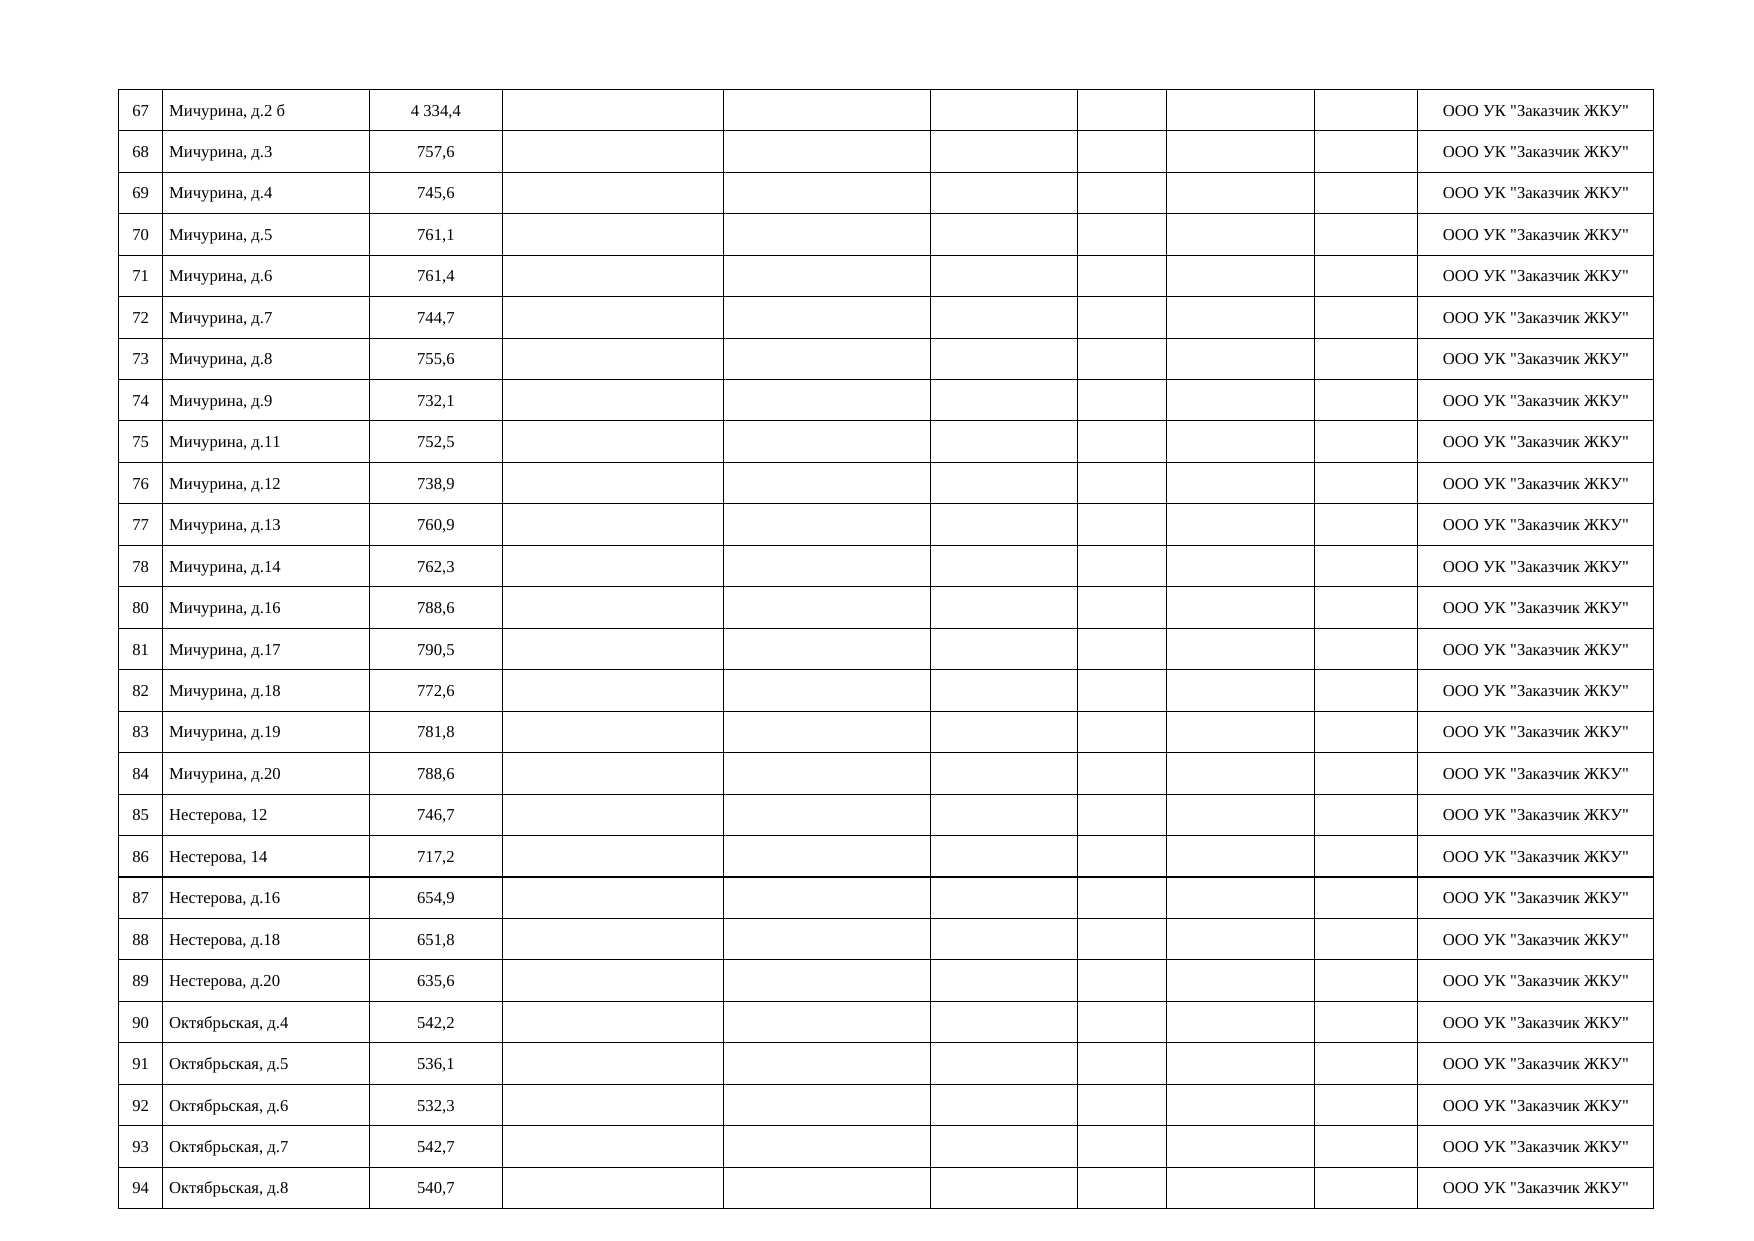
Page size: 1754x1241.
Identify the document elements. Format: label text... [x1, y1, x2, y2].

table_cell 757,6 [370, 131, 502, 172]
table_cell [1078, 297, 1166, 337]
table_cell 4 334,4 [370, 90, 502, 130]
table_cell 92 [119, 1085, 162, 1125]
table_cell Мичурина, д.19 [163, 712, 369, 752]
table_cell [1167, 504, 1314, 545]
table_cell [1167, 90, 1314, 130]
table_cell [503, 1043, 723, 1084]
table_cell [503, 546, 723, 586]
table_cell [931, 504, 1077, 545]
table_cell [1167, 795, 1314, 835]
table_cell [503, 919, 723, 959]
table_cell [724, 214, 930, 254]
table_cell ООО УК "Заказчик ЖКУ" [1418, 463, 1653, 503]
table_cell [1167, 629, 1314, 669]
table_cell ООО УК "Заказчик ЖКУ" [1418, 670, 1653, 711]
table_cell [1315, 90, 1417, 130]
table_cell [1167, 836, 1314, 876]
table_cell 788,6 [370, 587, 502, 628]
table_cell Октябрьская, д.4 [163, 1002, 369, 1042]
table_cell [931, 670, 1077, 711]
table_cell ООО УК "Заказчик ЖКУ" [1418, 339, 1653, 379]
table_cell [1167, 878, 1314, 918]
table_cell [1167, 1043, 1314, 1084]
table_cell [1315, 712, 1417, 752]
table_cell [724, 960, 930, 1001]
table_cell [931, 587, 1077, 628]
table_cell [503, 960, 723, 1001]
table_cell [724, 380, 930, 420]
table_cell [1078, 131, 1166, 172]
table_cell [1078, 587, 1166, 628]
table_cell Нестерова, д.16 [163, 878, 369, 918]
table_cell [1167, 546, 1314, 586]
table_cell [1078, 919, 1166, 959]
table_cell 72 [119, 297, 162, 337]
table_cell Мичурина, д.13 [163, 504, 369, 545]
table_cell [1167, 587, 1314, 628]
table_cell [503, 421, 723, 462]
table_cell 90 [119, 1002, 162, 1042]
table_cell Нестерова, д.20 [163, 960, 369, 1001]
table_cell [1167, 1126, 1314, 1167]
table_cell Мичурина, д.7 [163, 297, 369, 337]
table_cell [724, 1002, 930, 1042]
table_cell [1315, 629, 1417, 669]
table_cell [503, 629, 723, 669]
table_cell 89 [119, 960, 162, 1001]
table_cell [1315, 339, 1417, 379]
table_cell 536,1 [370, 1043, 502, 1084]
table_cell [1315, 380, 1417, 420]
table_cell Мичурина, д.20 [163, 753, 369, 793]
table_cell [724, 256, 930, 296]
table_cell [1315, 1043, 1417, 1084]
table_cell [1315, 1168, 1417, 1208]
table_cell 75 [119, 421, 162, 462]
table_cell Октябрьская, д.6 [163, 1085, 369, 1125]
table_cell [503, 836, 723, 876]
table_cell 654,9 [370, 878, 502, 918]
table_cell [931, 173, 1077, 213]
table_cell [931, 463, 1077, 503]
table_cell [931, 878, 1077, 918]
table_cell 542,2 [370, 1002, 502, 1042]
table_cell ООО УК "Заказчик ЖКУ" [1418, 629, 1653, 669]
table_cell 78 [119, 546, 162, 586]
table_cell 81 [119, 629, 162, 669]
table_cell [503, 1002, 723, 1042]
table_cell 781,8 [370, 712, 502, 752]
table_cell [1078, 173, 1166, 213]
table_cell [1315, 1085, 1417, 1125]
table_cell [1078, 960, 1166, 1001]
table_cell ООО УК "Заказчик ЖКУ" [1418, 380, 1653, 420]
table_cell [503, 712, 723, 752]
table_cell [503, 214, 723, 254]
table_cell Мичурина, д.4 [163, 173, 369, 213]
table_cell ООО УК "Заказчик ЖКУ" [1418, 878, 1653, 918]
table_cell 635,6 [370, 960, 502, 1001]
table_cell Мичурина, д.17 [163, 629, 369, 669]
table_cell [1078, 90, 1166, 130]
table_cell [1167, 1168, 1314, 1208]
table_cell 755,6 [370, 339, 502, 379]
table_cell Мичурина, д.18 [163, 670, 369, 711]
table_cell [1078, 421, 1166, 462]
table_cell 84 [119, 753, 162, 793]
table_cell [1078, 214, 1166, 254]
table_cell [503, 1126, 723, 1167]
table_cell 77 [119, 504, 162, 545]
table_cell Нестерова, д.18 [163, 919, 369, 959]
table_cell ООО УК "Заказчик ЖКУ" [1418, 297, 1653, 337]
table_cell [931, 753, 1077, 793]
table_cell [1167, 256, 1314, 296]
table_cell [503, 463, 723, 503]
table_cell [931, 546, 1077, 586]
table_cell 86 [119, 836, 162, 876]
table_cell 752,5 [370, 421, 502, 462]
table_cell [931, 339, 1077, 379]
table_cell 651,8 [370, 919, 502, 959]
table_cell [724, 546, 930, 586]
table_cell [503, 504, 723, 545]
table_cell [931, 960, 1077, 1001]
table_cell ООО УК "Заказчик ЖКУ" [1418, 960, 1653, 1001]
table_cell ООО УК "Заказчик ЖКУ" [1418, 256, 1653, 296]
table_cell [1167, 670, 1314, 711]
table_cell ООО УК "Заказчик ЖКУ" [1418, 919, 1653, 959]
table_cell [1167, 339, 1314, 379]
table_cell [1315, 297, 1417, 337]
table_cell [1078, 629, 1166, 669]
table_cell 762,3 [370, 546, 502, 586]
table_cell [1078, 1043, 1166, 1084]
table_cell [1418, 90, 1653, 130]
table_cell Мичурина, д.8 [163, 339, 369, 379]
table_cell [1167, 421, 1314, 462]
table_cell [724, 504, 930, 545]
table_cell ООО УК "Заказчик ЖКУ" [1418, 504, 1653, 545]
table_cell [1315, 670, 1417, 711]
table_cell 761,4 [370, 256, 502, 296]
table_cell [1315, 753, 1417, 793]
table_cell [503, 1085, 723, 1125]
table_cell [1167, 380, 1314, 420]
table_cell [931, 131, 1077, 172]
table_cell [1167, 131, 1314, 172]
table_cell [1167, 960, 1314, 1001]
table_cell [503, 795, 723, 835]
table_cell ООО УК "Заказчик ЖКУ" [1418, 587, 1653, 628]
table_cell 80 [119, 587, 162, 628]
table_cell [1418, 1168, 1653, 1208]
table_cell Нестерова, 14 [163, 836, 369, 876]
table_cell Нестерова, 12 [163, 795, 369, 835]
table_cell 82 [119, 670, 162, 711]
table_cell [503, 90, 723, 130]
table_cell [1078, 1168, 1166, 1208]
table_cell [1078, 753, 1166, 793]
table_cell [724, 421, 930, 462]
table_cell 94 [119, 1168, 162, 1208]
table_cell [1078, 795, 1166, 835]
table_cell [724, 1126, 930, 1167]
table_cell 732,1 [370, 380, 502, 420]
table_cell [1315, 878, 1417, 918]
table_cell ООО УК "Заказчик ЖКУ" [1418, 214, 1653, 254]
table_cell [724, 90, 930, 130]
table_cell [931, 1002, 1077, 1042]
table_cell [1167, 919, 1314, 959]
table_cell 69 [119, 173, 162, 213]
table_cell ООО УК "Заказчик ЖКУ" [1418, 131, 1653, 172]
table_cell [503, 1168, 723, 1208]
table_cell [503, 670, 723, 711]
table_cell [1078, 546, 1166, 586]
table_cell [1078, 1002, 1166, 1042]
table_cell ООО УК "Заказчик ЖКУ" [1418, 421, 1653, 462]
table_cell Мичурина, д.14 [163, 546, 369, 586]
table_cell [724, 712, 930, 752]
table_cell [1078, 712, 1166, 752]
table_cell [931, 421, 1077, 462]
table_cell [724, 1085, 930, 1125]
table_cell [1315, 836, 1417, 876]
table_cell ООО УК "Заказчик ЖКУ" [1418, 173, 1653, 213]
table_cell [1315, 795, 1417, 835]
table_cell [1315, 587, 1417, 628]
table_cell 542,7 [370, 1126, 502, 1167]
table_cell [931, 919, 1077, 959]
table_cell 93 [119, 1126, 162, 1167]
table_cell [931, 90, 1077, 130]
table_cell Мичурина, д.16 [163, 587, 369, 628]
table_cell [503, 380, 723, 420]
table_cell [724, 131, 930, 172]
table_cell [931, 297, 1077, 337]
table_cell [724, 753, 930, 793]
table_cell [1078, 1126, 1166, 1167]
table_cell [724, 670, 930, 711]
table_cell 74 [119, 380, 162, 420]
table_cell 717,2 [370, 836, 502, 876]
table_cell [1315, 504, 1417, 545]
table_cell [931, 1126, 1077, 1167]
table_cell 746,7 [370, 795, 502, 835]
table_cell [724, 878, 930, 918]
table_cell [1078, 670, 1166, 711]
table_cell 738,9 [370, 463, 502, 503]
table_cell [1315, 421, 1417, 462]
table_cell [931, 214, 1077, 254]
table_cell 744,7 [370, 297, 502, 337]
table_cell ООО УК "Заказчик ЖКУ" [1418, 1085, 1653, 1125]
table_cell ООО УК "Заказчик ЖКУ" [1418, 546, 1653, 586]
table_cell [724, 1168, 930, 1208]
table_cell [1167, 214, 1314, 254]
table_cell [1078, 836, 1166, 876]
table_cell Мичурина, д.3 [163, 131, 369, 172]
table_cell [1078, 463, 1166, 503]
table_cell ООО УК "Заказчик ЖКУ" [1418, 1043, 1653, 1084]
table_cell 788,6 [370, 753, 502, 793]
table_cell 790,5 [370, 629, 502, 669]
table_cell [1315, 1126, 1417, 1167]
table_cell 91 [119, 1043, 162, 1084]
table_cell 68 [119, 131, 162, 172]
table_cell [724, 1043, 930, 1084]
table_cell [1315, 131, 1417, 172]
table_cell Октябрьская, д.5 [163, 1043, 369, 1084]
table_cell Октябрьская, д.8 [163, 1168, 369, 1208]
table_cell [1167, 753, 1314, 793]
table_cell [931, 795, 1077, 835]
table_cell 87 [119, 878, 162, 918]
table_cell [1315, 256, 1417, 296]
table_cell [503, 339, 723, 379]
table_cell 83 [119, 712, 162, 752]
table_cell [503, 256, 723, 296]
table_cell [931, 712, 1077, 752]
table_cell 532,3 [370, 1085, 502, 1125]
table_cell [1078, 504, 1166, 545]
table_cell [1167, 1002, 1314, 1042]
table_cell [1315, 173, 1417, 213]
table_cell 85 [119, 795, 162, 835]
table_cell Мичурина, д.11 [163, 421, 369, 462]
table_cell [724, 795, 930, 835]
table_cell [724, 297, 930, 337]
table_cell 745,6 [370, 173, 502, 213]
table_cell [1315, 463, 1417, 503]
table_cell ООО УК "Заказчик ЖКУ" [1418, 836, 1653, 876]
table_cell Мичурина, д.5 [163, 214, 369, 254]
table_cell [1315, 1002, 1417, 1042]
table_cell [724, 836, 930, 876]
table_cell 76 [119, 463, 162, 503]
table_cell [1167, 297, 1314, 337]
table_cell [1315, 960, 1417, 1001]
table_cell Мичурина, д.2 б [163, 90, 369, 130]
table_cell ООО УК "Заказчик ЖКУ" [1418, 1002, 1653, 1042]
table_cell Мичурина, д.9 [163, 380, 369, 420]
table_cell [1078, 878, 1166, 918]
table_cell [1078, 339, 1166, 379]
table_cell [931, 629, 1077, 669]
table_cell [1078, 256, 1166, 296]
table_cell [1167, 712, 1314, 752]
table_cell [931, 1168, 1077, 1208]
table_cell 71 [119, 256, 162, 296]
table_cell 760,9 [370, 504, 502, 545]
table_cell 70 [119, 214, 162, 254]
table_cell [931, 256, 1077, 296]
table_cell [503, 173, 723, 213]
table_cell [503, 587, 723, 628]
table_cell [724, 339, 930, 379]
table_cell [503, 753, 723, 793]
table_cell [1078, 1085, 1166, 1125]
table_cell [724, 587, 930, 628]
table_cell Октябрьская, д.7 [163, 1126, 369, 1167]
table_cell Мичурина, д.12 [163, 463, 369, 503]
table_cell 761,1 [370, 214, 502, 254]
table_cell [503, 131, 723, 172]
table_cell [1167, 173, 1314, 213]
table_cell [1078, 380, 1166, 420]
table_cell [931, 836, 1077, 876]
table_cell ООО УК "Заказчик ЖКУ" [1418, 712, 1653, 752]
table_cell [1167, 1085, 1314, 1125]
table_cell [1315, 919, 1417, 959]
table_cell 67 [119, 90, 162, 130]
table_cell [724, 463, 930, 503]
table_cell [1315, 214, 1417, 254]
table_cell [724, 629, 930, 669]
table_cell [1167, 463, 1314, 503]
table_cell [724, 173, 930, 213]
table_cell [503, 297, 723, 337]
table_cell 540,7 [370, 1168, 502, 1208]
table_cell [1418, 1126, 1653, 1167]
table_cell [931, 1043, 1077, 1084]
table_cell 88 [119, 919, 162, 959]
table_cell [931, 1085, 1077, 1125]
table_cell 73 [119, 339, 162, 379]
table_cell [503, 878, 723, 918]
table_cell ООО УК "Заказчик ЖКУ" [1418, 795, 1653, 835]
table_cell [1315, 546, 1417, 586]
table_cell [931, 380, 1077, 420]
table_cell Мичурина, д.6 [163, 256, 369, 296]
table_cell [724, 919, 930, 959]
table_cell ООО УК "Заказчик ЖКУ" [1418, 753, 1653, 793]
table_cell 772,6 [370, 670, 502, 711]
